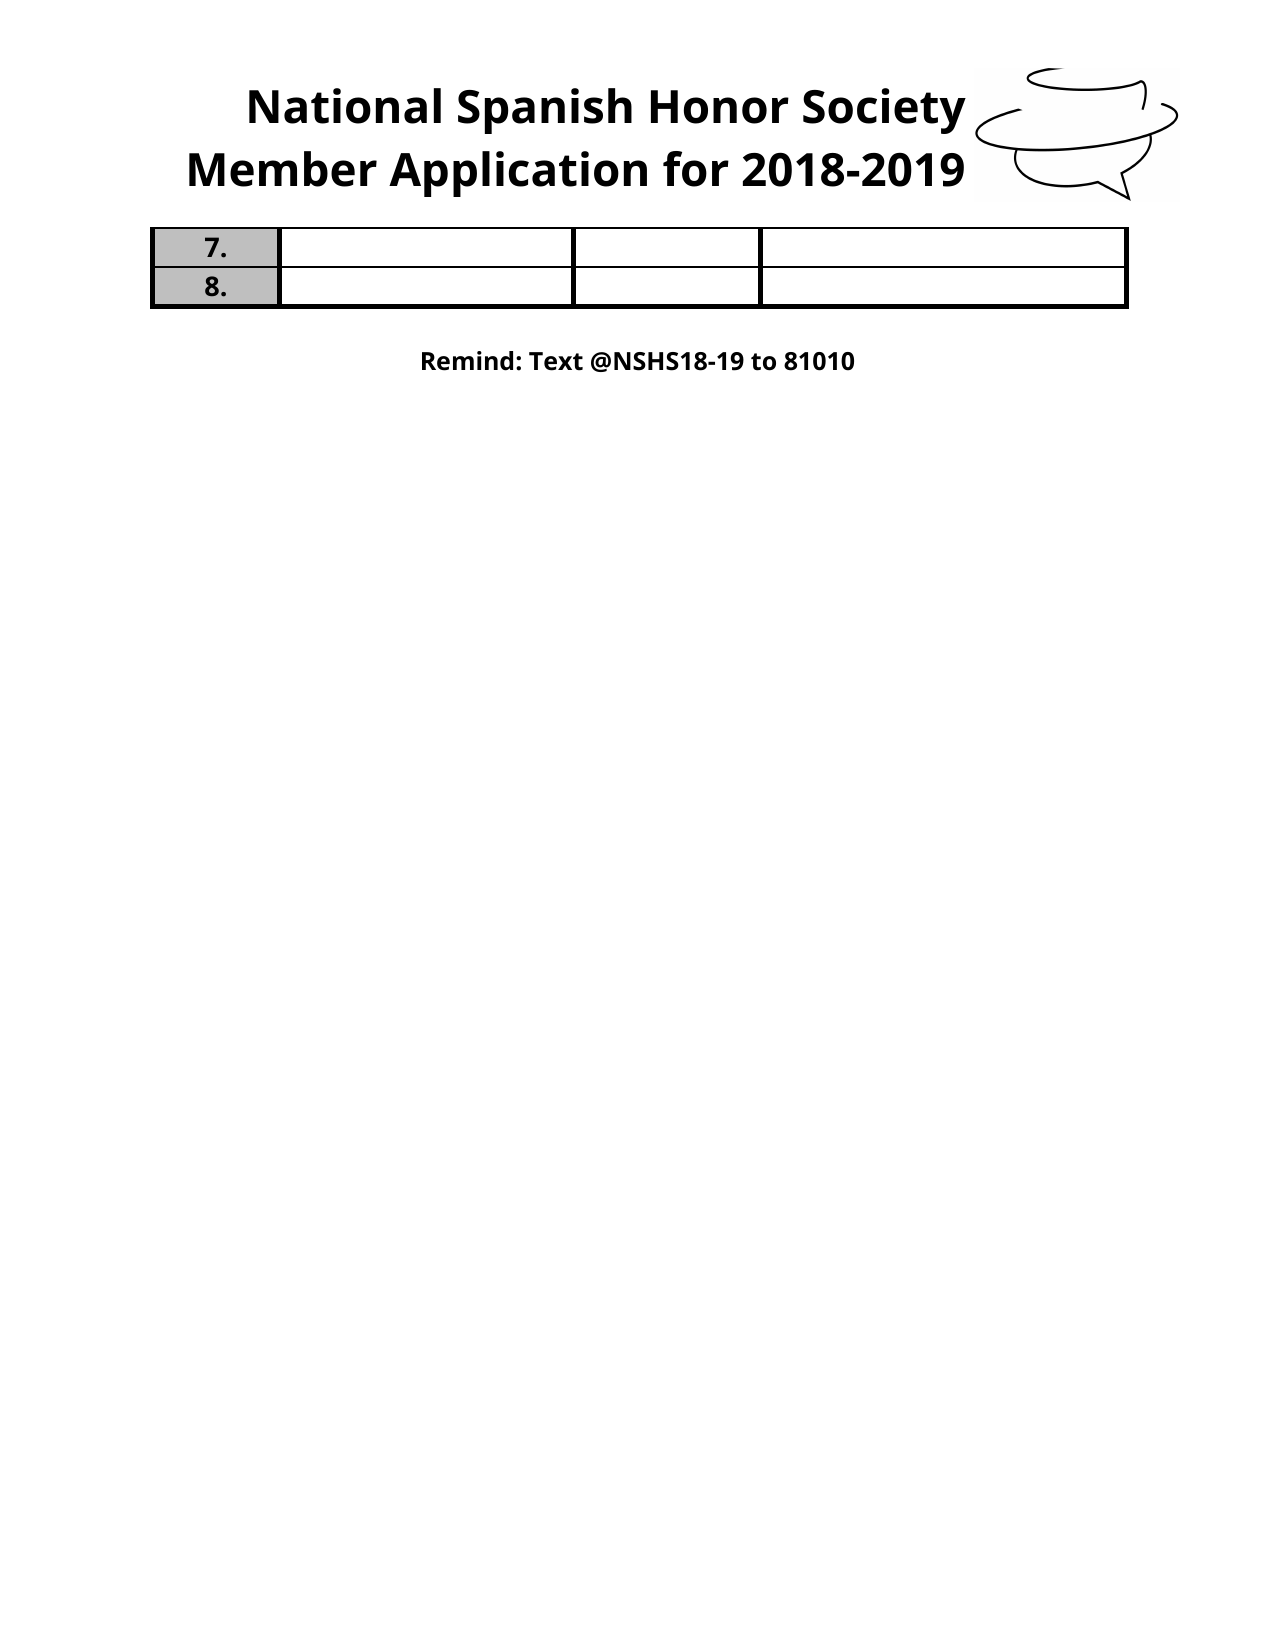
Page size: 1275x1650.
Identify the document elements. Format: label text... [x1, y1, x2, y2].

table_cell 7. [155, 229, 277, 266]
table_cell [282, 268, 571, 304]
table_cell [763, 268, 1124, 304]
table_cell [576, 229, 758, 266]
table_cell [576, 268, 758, 304]
table_cell [763, 229, 1124, 266]
picture [973, 68, 1180, 202]
table_cell [282, 229, 571, 266]
text Remind: Text @NSHS18-19 to 81010 [150, 343, 1125, 377]
table_cell 8. [155, 268, 277, 304]
